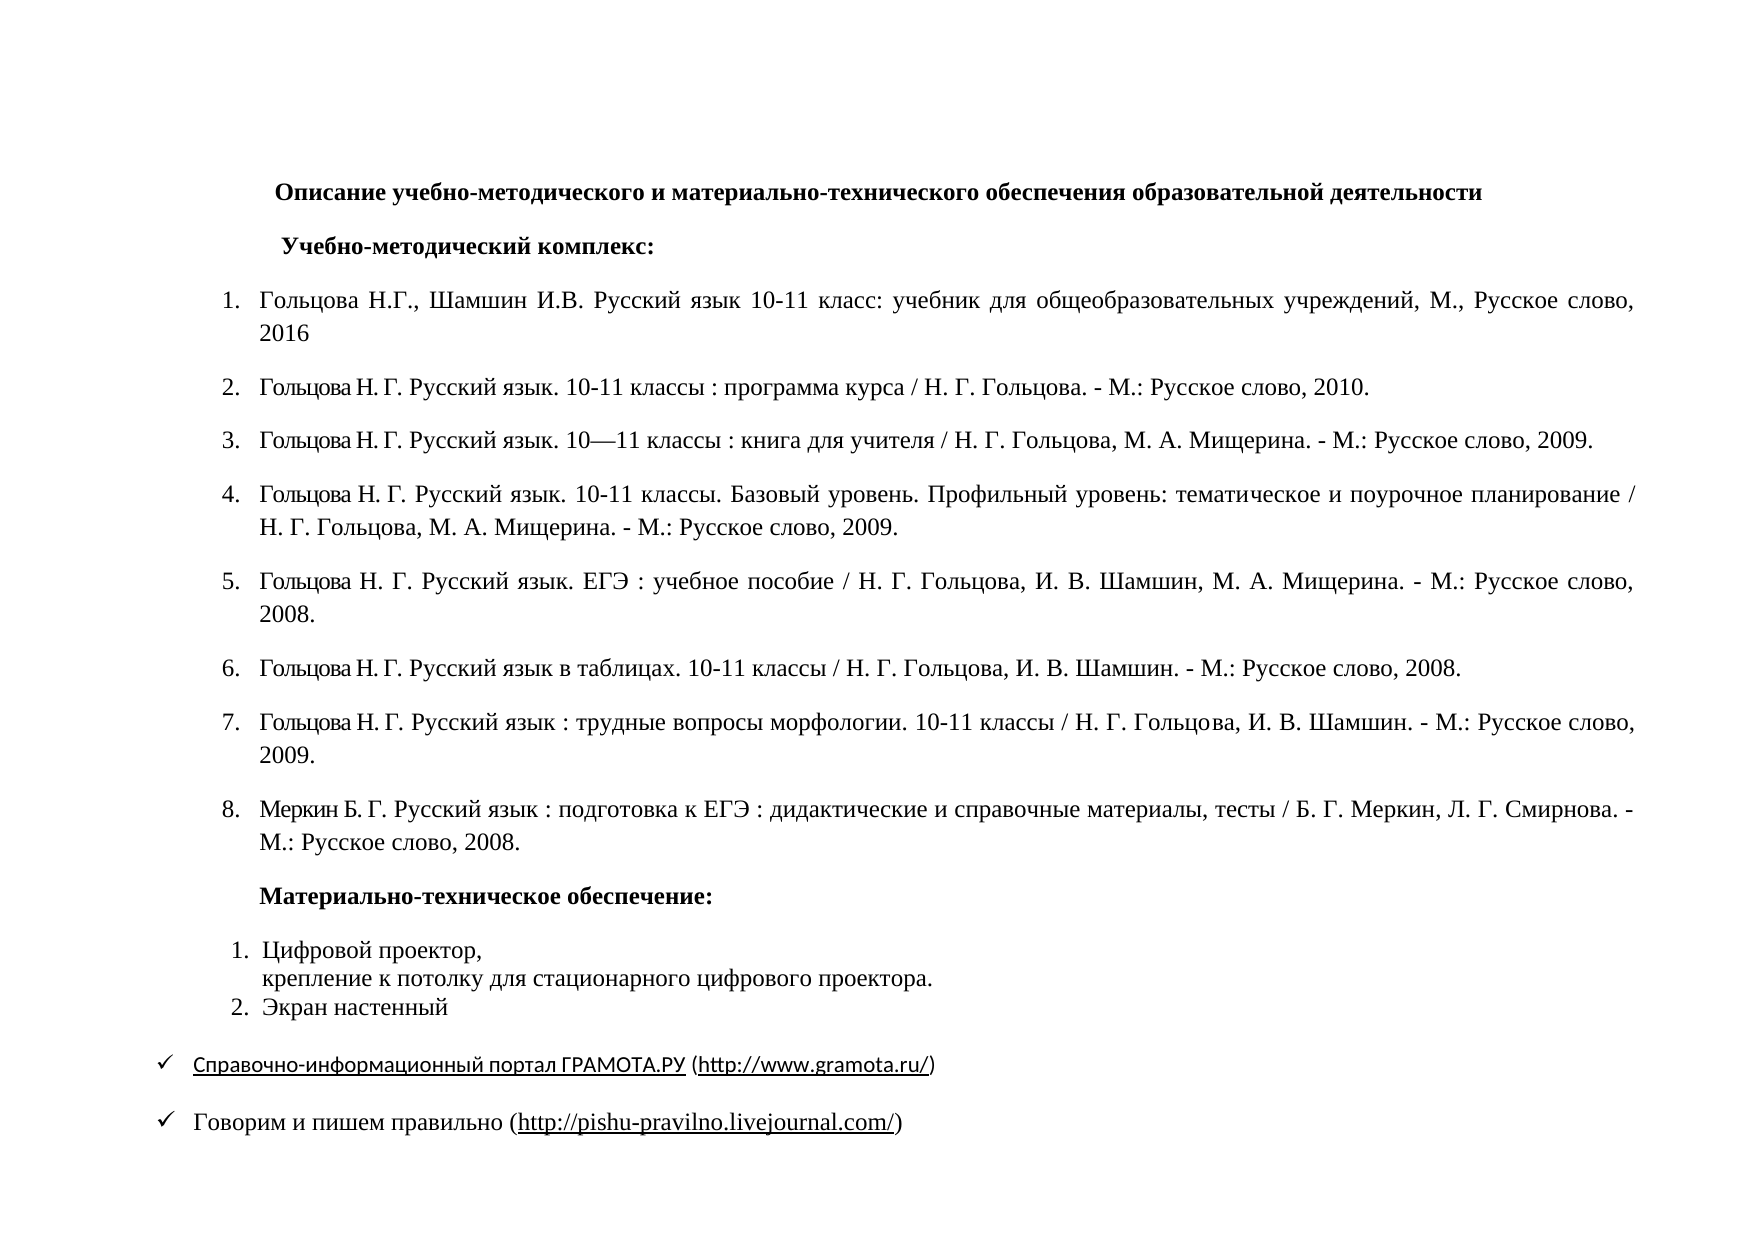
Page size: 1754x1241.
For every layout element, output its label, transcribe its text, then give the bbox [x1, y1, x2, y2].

list Справочно-информационный портал ГРАМОТА.РУ (http://www.gramota.ru/) [156, 1050, 1636, 1078]
list Гольцова Н. Г. Русский язык. 10-11 классы : программа курса / Н. Г. Гольцова. - М.: Русское слово, 2010. [222, 372, 1636, 401]
text 1. Цифровой проектор, [118, 935, 1636, 963]
text 2. Экран настенный [118, 992, 1636, 1021]
text Описание учебно-методического и материально-технического обеспечения образовательной деятельности [118, 177, 1636, 206]
list Гольцова Н. Г. Русский язык. ЕГЭ : учебное пособие / Н. Г. Гольцова, И. В. Шамшин, М. А. Мищерина. - М.: Русское слово, 2008. [222, 566, 1636, 628]
text крепление к потолку для стационарного цифрового проектора. [118, 963, 1636, 992]
list Гольцова Н.Г., Шамшин И.В. Русский язык 10-11 класс: учебник для общеобразовательных учреждений, М., Русское слово, 2016 [222, 285, 1636, 347]
list Говорим и пишем правильно (http://pishu-pravilno.livejournal.com/) [156, 1107, 1636, 1136]
list Гольцова Н. Г. Русский язык : трудные вопросы морфологии. 10-11 классы / Н. Г. Гольцова, И. В. Шамшин. - М.: Русское слово, 2009. [222, 707, 1636, 769]
list Гольцова Н. Г. Русский язык в таблицах. 10-11 классы / Н. Г. Гольцова, И. В. Шамшин. - М.: Русское слово, 2008. [222, 653, 1636, 682]
list Гольцова Н. Г. Русский язык. 10—11 классы : книга для учителя / Н. Г. Гольцова, М. А. Мищерина. - М.: Русское слово, 2009. [222, 426, 1636, 454]
text Учебно-методический комплекс: [118, 231, 1636, 260]
list Меркин Б. Г. Русский язык : подготовка к ЕГЭ : дидактические и справочные материалы, тесты / Б. Г. Меркин, Л. Г. Смирнова. - М.: Русское слово, 2008. [222, 794, 1636, 856]
text Материально-техническое обеспечение: [259, 881, 1636, 909]
list Гольцова Н. Г. Русский язык. 10-11 классы. Базовый уровень. Профильный уровень: тематическое и поурочное планирование / Н. Г. Гольцова, М. А. Мищерина. - М.: Русское слово, 2009. [222, 479, 1636, 541]
